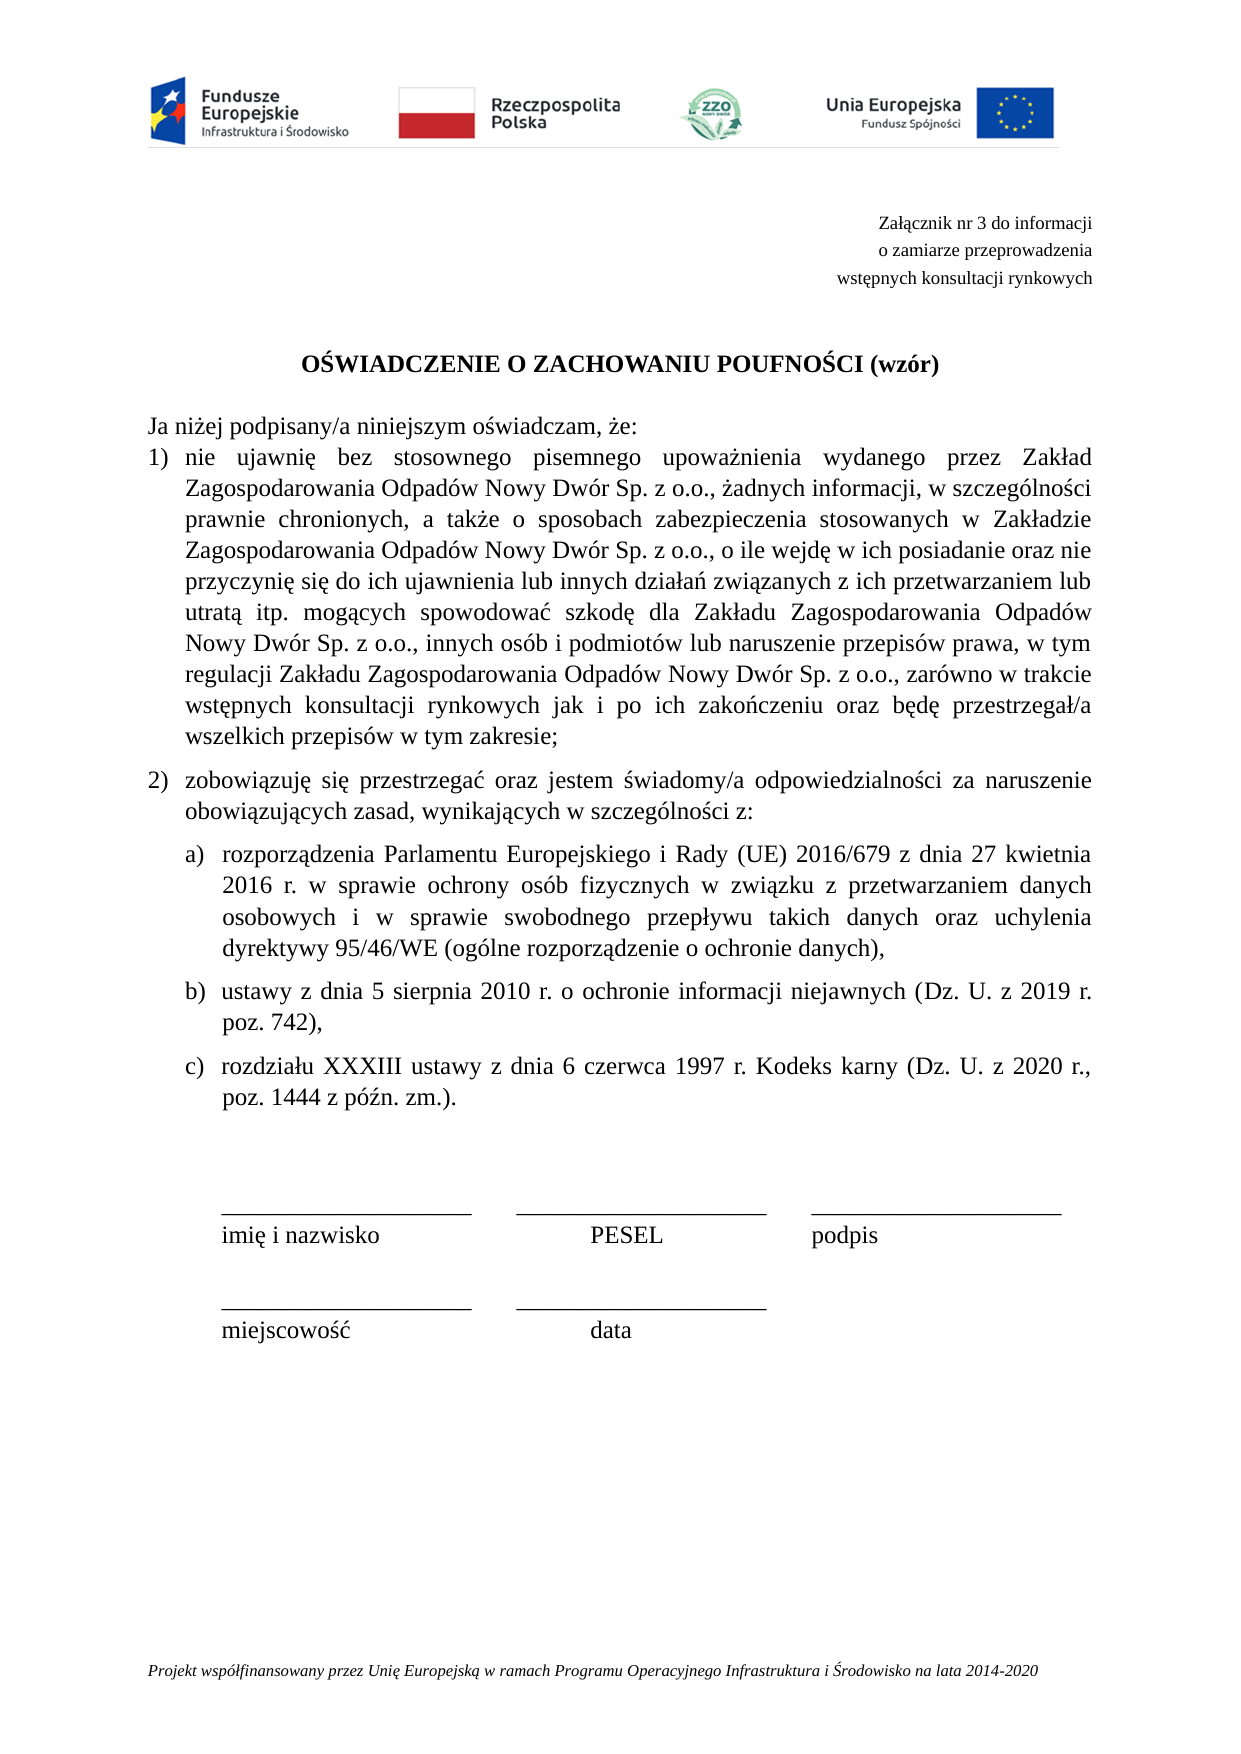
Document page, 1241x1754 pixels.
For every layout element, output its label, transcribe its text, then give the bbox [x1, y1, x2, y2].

list zobowiązuję się przestrzegać oraz jestem świadomy/a odpowiedzialności za naruszenie obowiązujących zasad, wynikających w szczególności z: [148, 765, 1093, 825]
text miejscowość data [148, 1315, 1093, 1344]
list ustawy z dnia 5 sierpnia 2010 r. o ochronie informacji niejawnych (Dz. U. z 2019 r. poz. 742), [185, 976, 1093, 1036]
text wstępnych konsultacji rynkowych [148, 267, 1093, 288]
list nie ujawnię bez stosownego pisemnego upoważnienia wydanego przez Zakład Zagospodarowania Odpadów Nowy Dwór Sp. z o.o., żadnych informacji, w szczególności prawnie chronionych, a także o sposobach zabezpieczenia stosowanych w Zakładzie Zagospodarowania Odpadów Nowy Dwór Sp. z o.o., o ile wejdę w ich posiadanie oraz nie przyczynię się do ich ujawnienia lub innych działań związanych z ich przetwarzaniem lub utratą itp. mogących spowodować szkodę dla Zakładu Zagospodarowania Odpadów Nowy Dwór Sp. z o.o., innych osób i podmiotów lub naruszenie przepisów prawa, w tym regulacji Zakładu Zagospodarowania Odpadów Nowy Dwór Sp. z o.o., zarówno w trakcie wstępnych konsultacji rynkowych jak i po ich zakończeniu oraz będę przestrzegał/a wszelkich przepisów w tym zakresie; [148, 442, 1093, 750]
text imię i nazwisko PESEL podpis [148, 1220, 1093, 1249]
list rozdziału XXXIII ustawy z dnia 6 czerwca 1997 r. Kodeks karny (Dz. U. z 2020 r., poz. 1444 z późn. zm.). [185, 1051, 1093, 1111]
text ____________________ ____________________ ____________________ [148, 1189, 1093, 1218]
text Załącznik nr 3 do informacji [148, 212, 1093, 233]
text OŚWIADCZENIE O ZACHOWANIU POUFNOŚCI (wzór) [148, 349, 1093, 378]
text Ja niżej podpisany/a niniejszym oświadczam, że: [148, 411, 1093, 440]
text o zamiarze przeprowadzenia [148, 239, 1093, 261]
text ____________________ ____________________ [148, 1284, 1093, 1313]
list rozporządzenia Parlamentu Europejskiego i Rady (UE) 2016/679 z dnia 27 kwietnia 2016 r. w sprawie ochrony osób fizycznych w związku z przetwarzaniem danych osobowych i w sprawie swobodnego przepływu takich danych oraz uchylenia dyrektywy 95/46/WE (ogólne rozporządzenie o ochronie danych), [185, 839, 1093, 961]
